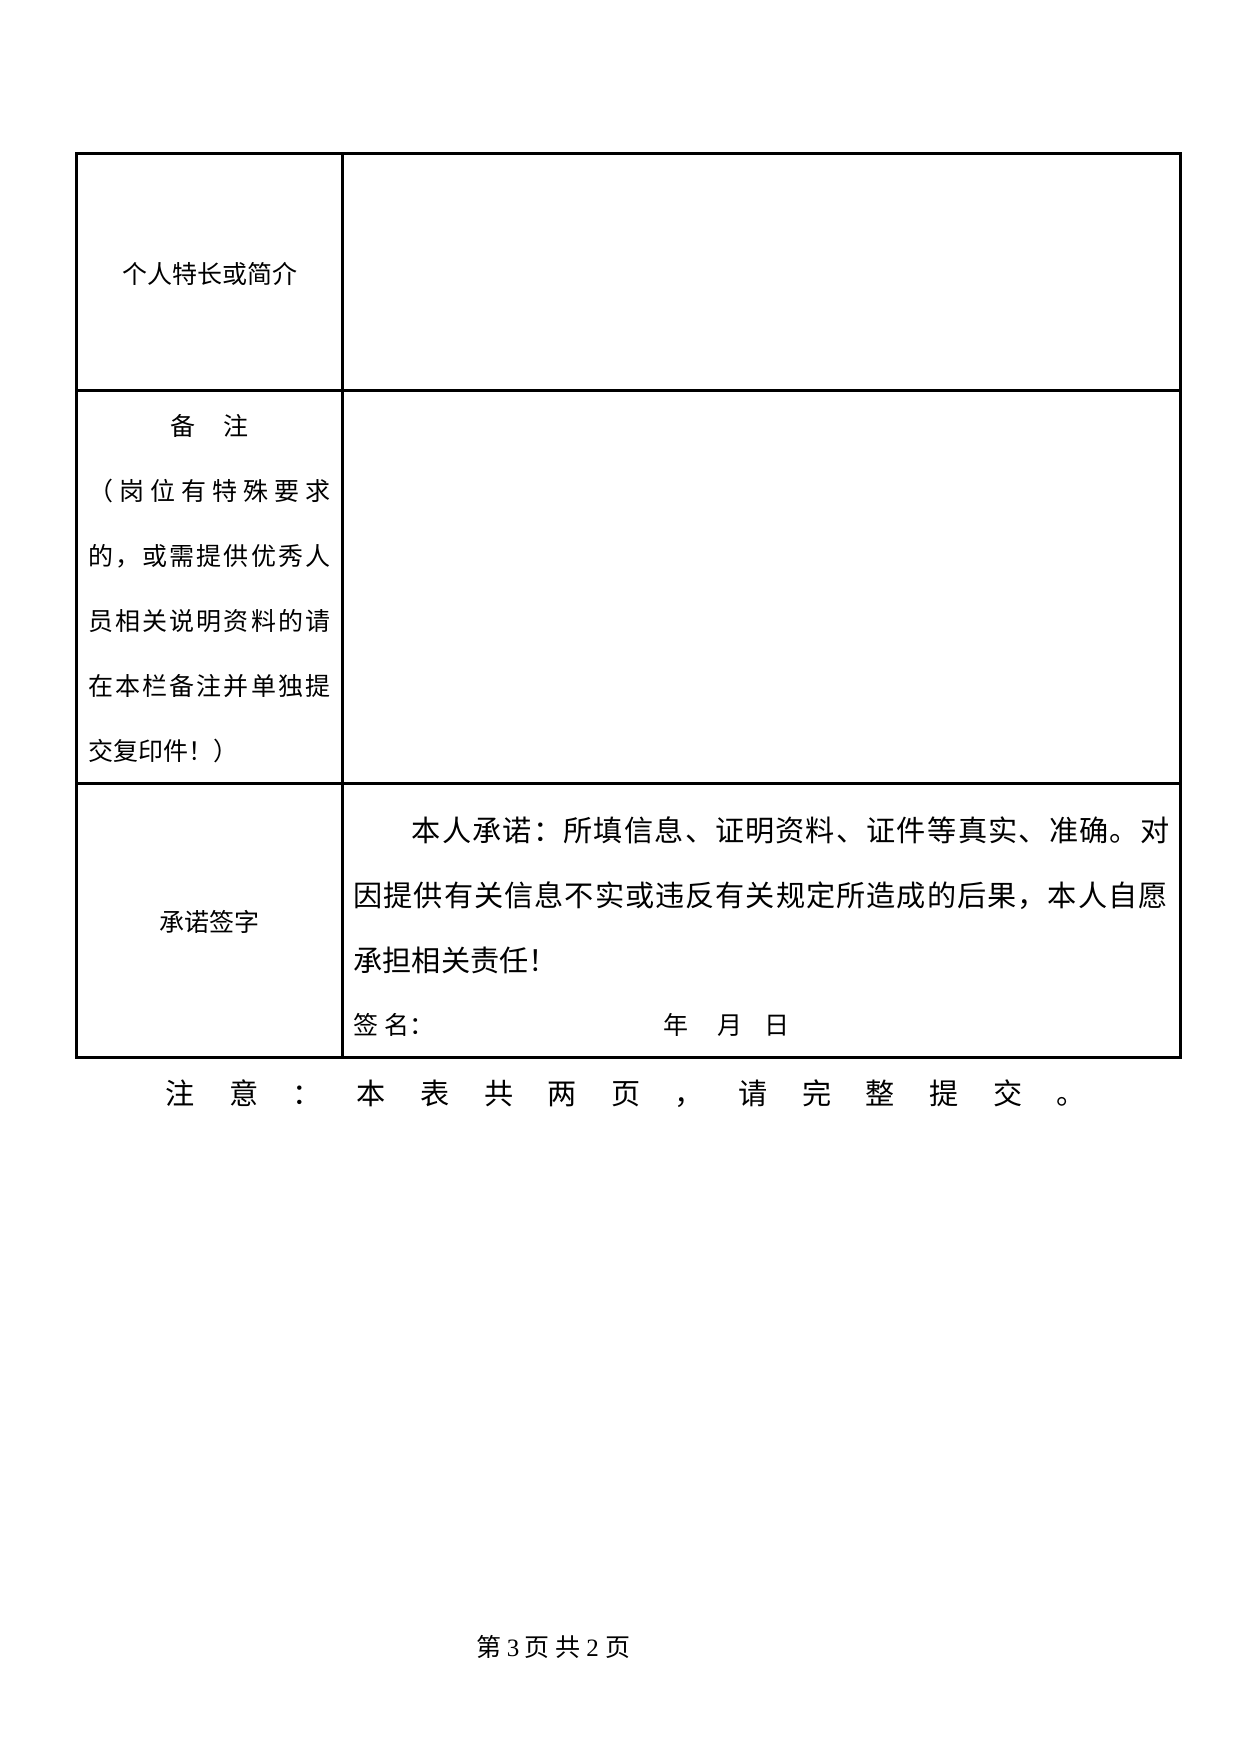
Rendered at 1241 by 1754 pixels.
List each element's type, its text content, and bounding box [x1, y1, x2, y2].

table_cell 备 注 （岗位有特殊要求的，或需提供优秀人员相关说明资料的请在本栏备注并单独提交复印件！） [78, 392, 341, 782]
text 注意：本表共两页，请完整提交。 [165, 1059, 1087, 1124]
table_cell [344, 392, 1179, 782]
table_cell 个人特长或简介 [78, 155, 341, 389]
table_cell 承诺签字 [78, 785, 341, 1056]
table_cell [344, 155, 1179, 389]
table_cell 本人承诺：所填信息、证明资料、证件等真实、准确。对因提供有关信息不实或违反有关规定所造成的后果，本人自愿承担相关责任！ 签 名： 年 月 日 [344, 785, 1179, 1056]
